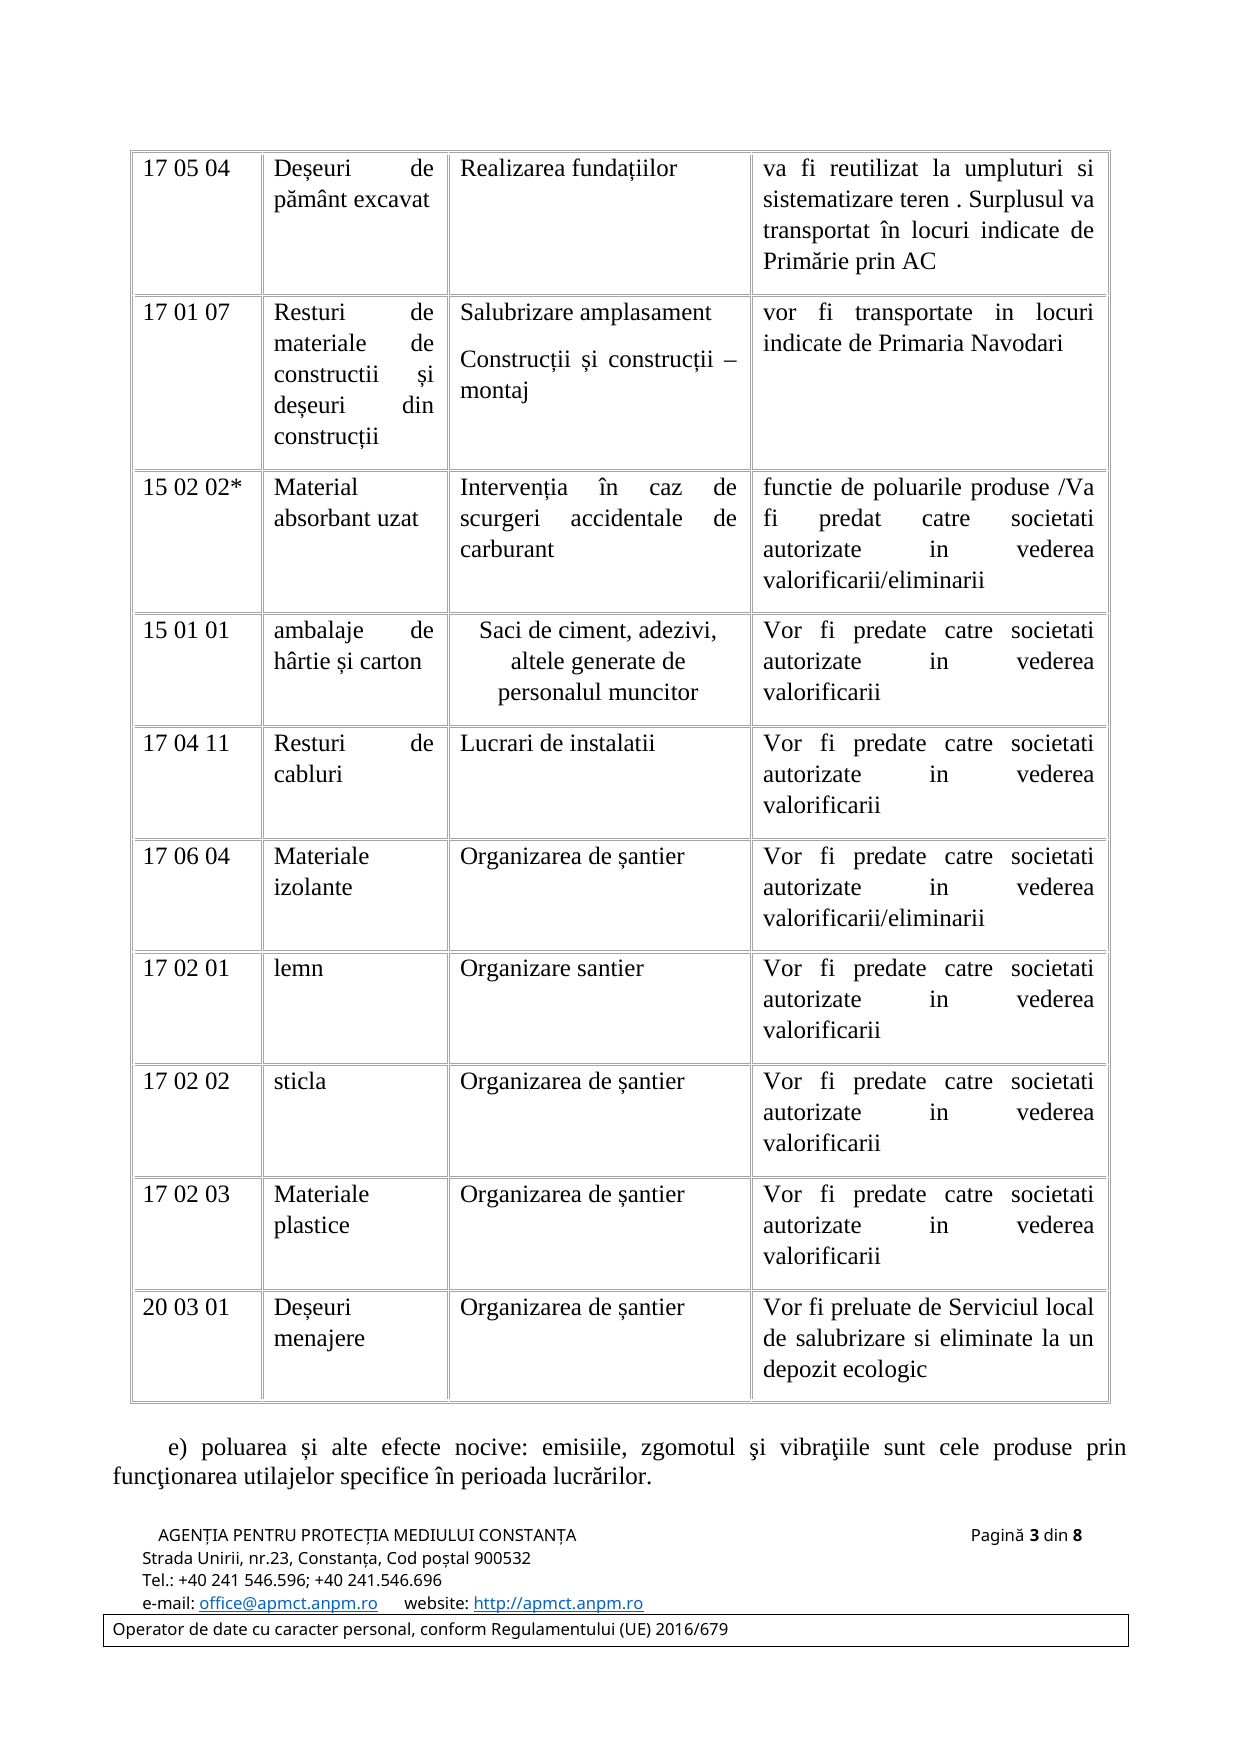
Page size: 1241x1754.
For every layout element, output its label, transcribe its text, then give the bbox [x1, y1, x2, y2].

table_cell Vor fi predate catre societati autorizate in vederea valorificarii [752, 725, 1109, 838]
table_cell 17 01 07 [133, 294, 261, 468]
table_cell Deșeuri de pământ excavat [262, 153, 448, 294]
table_cell 17 06 04 [133, 838, 261, 950]
table_cell 17 02 02 [131, 1063, 262, 1176]
table_cell 20 03 01 [133, 1289, 262, 1401]
table_cell vor fi transportate in locuri indicate de Primaria Navodari [753, 294, 1108, 468]
table_cell Vor fi predate catre societati autorizate in vederea valorificarii/eliminarii [753, 838, 1108, 950]
table_cell Vor fi predate catre societati autorizate in vederea valorificarii [753, 1176, 1108, 1288]
table_cell 17 05 04 [133, 153, 262, 294]
table_cell sticla [264, 1066, 447, 1176]
text e) poluarea și alte efecte nocive: emisiile, zgomotul şi vibraţiile sunt cele produse prin funcţionarea utilajelor specifice în perioada lucrărilor. [112, 1432, 1128, 1490]
table_cell Intervenția în caz de scurgeri accidentale de carburant [450, 472, 750, 612]
table_cell Vor fi predate catre societati autorizate in vederea valorificarii [752, 1063, 1109, 1176]
table_cell Materiale izolante [264, 841, 447, 950]
table_cell Organizarea de șantier [450, 1179, 750, 1288]
table_cell functie de poluarile produse /Va fi predat catre societati autorizate in vederea valorificarii/eliminarii [753, 469, 1108, 612]
table_cell Organizarea de șantier [450, 841, 750, 950]
table_cell Organizarea de șantier [449, 1289, 752, 1401]
table_cell Vor fi preluate de Serviciul local de salubrizare si eliminate la un depozit ecologic [752, 1289, 1108, 1401]
table_cell Vor fi predate catre societati autorizate in vederea valorificarii [752, 612, 1109, 725]
table_cell Salubrizare amplasament Construcții și construcții – montaj [450, 297, 750, 468]
table_cell Realizarea fundațiilor [449, 151, 752, 294]
table_cell 17 04 11 [131, 725, 262, 838]
table_cell 17 02 03 [133, 1176, 261, 1288]
table_cell 15 02 02* [133, 469, 261, 612]
table_cell Saci de ciment, adezivi, altele generate de personalul muncitor [450, 615, 750, 725]
table_cell Vor fi predate catre societati autorizate in vederea valorificarii [752, 950, 1109, 1063]
table_cell Resturi de materiale de constructii și deșeuri din construcții [264, 297, 447, 468]
table_cell Organizare santier [450, 954, 750, 1063]
table_cell Organizarea de șantier [450, 1066, 750, 1176]
table_cell Resturi de cabluri [264, 728, 447, 838]
table_cell ambalaje de hârtie și carton [264, 615, 447, 725]
table_cell va fi reutilizat la umpluturi si sistematizare teren . Surplusul va transportat în locuri indicate de Primărie prin AC [752, 153, 1108, 294]
table_cell Material absorbant uzat [264, 472, 447, 612]
table_cell 17 02 01 [131, 950, 262, 1063]
table_cell Deșeuri menajere [262, 1292, 448, 1401]
table_cell Materiale plastice [264, 1179, 447, 1288]
table_cell lemn [264, 954, 447, 1063]
table_cell 15 01 01 [131, 612, 262, 725]
table_cell Lucrari de instalatii [450, 728, 750, 838]
